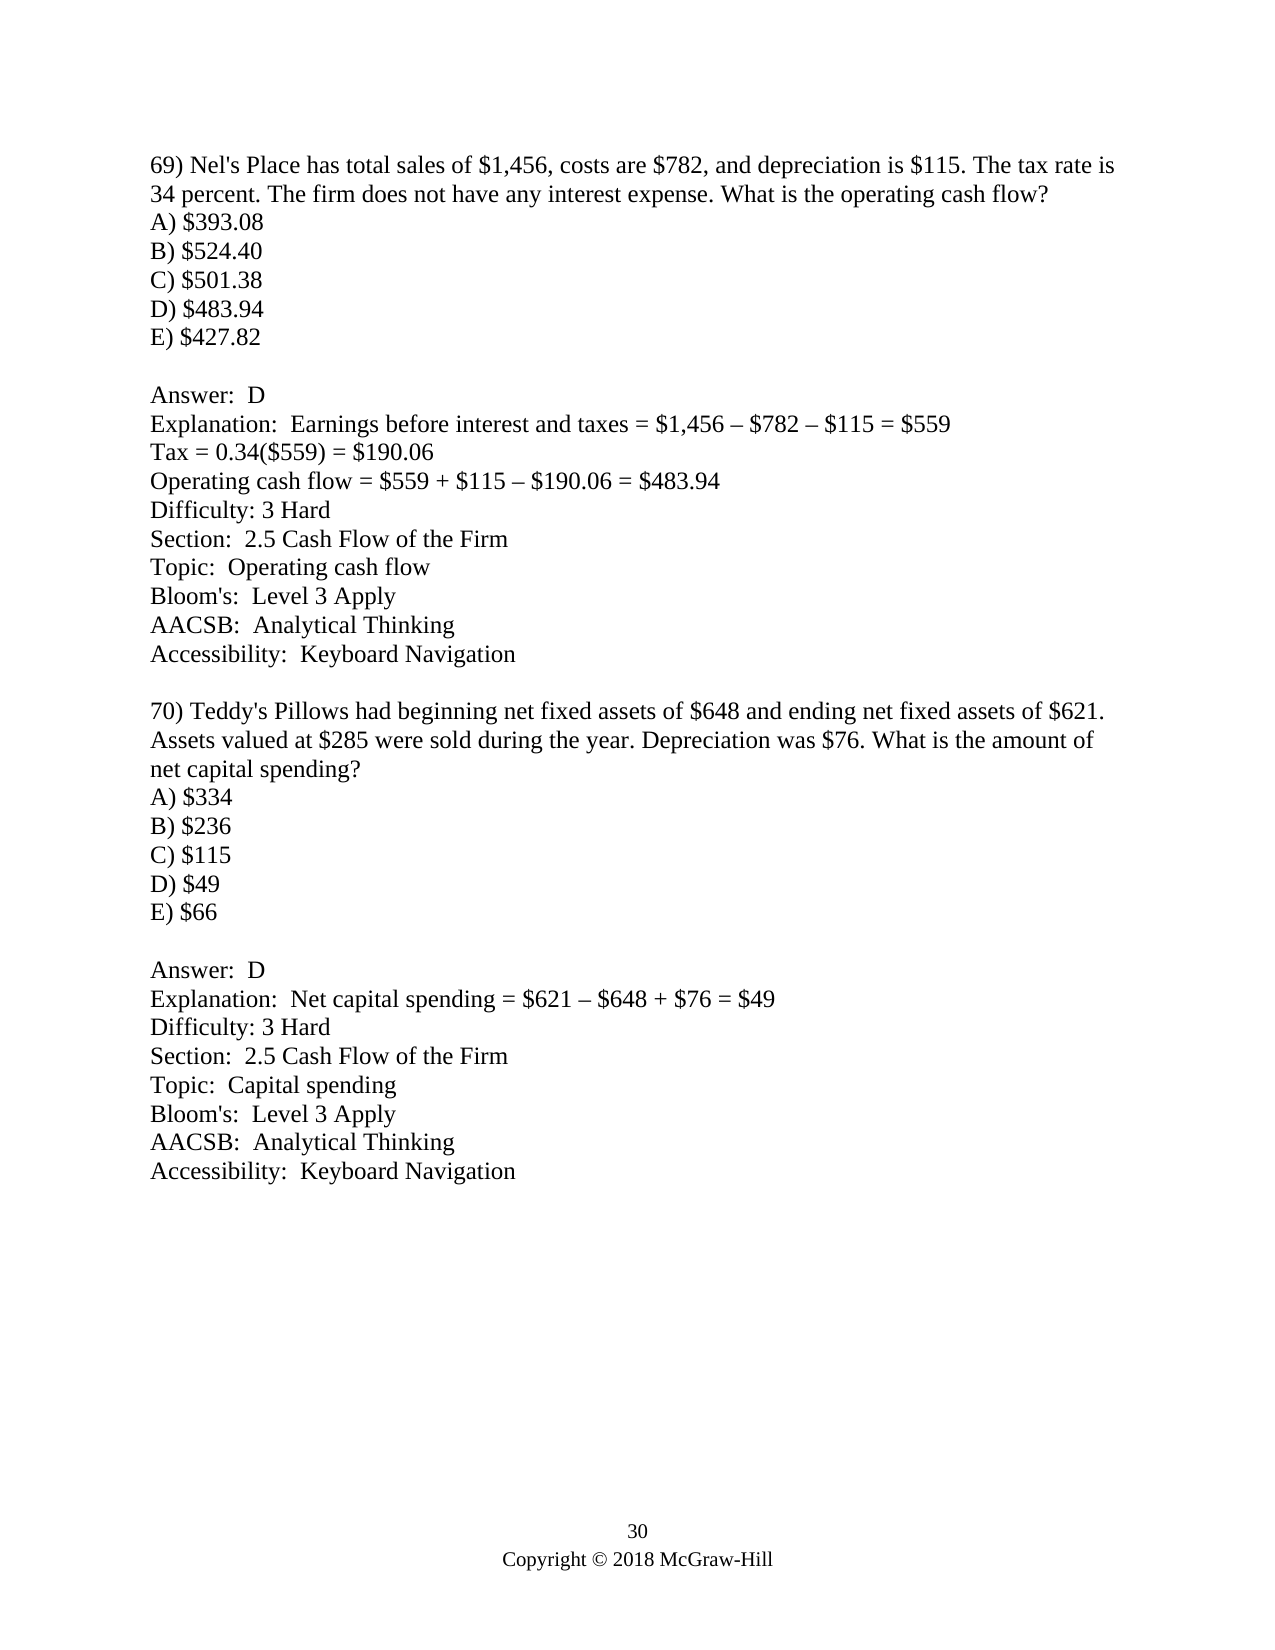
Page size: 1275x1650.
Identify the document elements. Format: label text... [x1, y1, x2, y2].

text Answer: D [150, 955, 1125, 984]
text Tax = 0.34($559) = $190.06 [150, 437, 1125, 466]
text Difficulty: 3 Hard [150, 1012, 1125, 1041]
text Accessibility: Keyboard Navigation [150, 639, 1125, 667]
text E) $427.82 [150, 322, 1125, 351]
text Accessibility: Keyboard Navigation [150, 1156, 1125, 1185]
text Answer: D [150, 380, 1125, 409]
text Explanation: Earnings before interest and taxes = $1,456 – $782 – $115 = $559 [150, 409, 1125, 437]
text C) $501.38 [150, 265, 1125, 294]
text D) $483.94 [150, 294, 1125, 322]
text Section: 2.5 Cash Flow of the Firm [150, 1041, 1125, 1070]
text Difficulty: 3 Hard [150, 495, 1125, 524]
text AACSB: Analytical Thinking [150, 1127, 1125, 1156]
text B) $524.40 [150, 236, 1125, 265]
text Explanation: Net capital spending = $621 – $648 + $76 = $49 [150, 984, 1125, 1012]
text AACSB: Analytical Thinking [150, 610, 1125, 639]
text A) $334 [150, 782, 1125, 811]
text Bloom's: Level 3 Apply [150, 1099, 1125, 1127]
text A) $393.08 [150, 207, 1125, 236]
text B) $236 [150, 811, 1125, 840]
text E) $66 [150, 897, 1125, 926]
text Topic: Capital spending [150, 1070, 1125, 1099]
text Operating cash flow = $559 + $115 – $190.06 = $483.94 [150, 466, 1125, 495]
text C) $115 [150, 840, 1125, 869]
text Topic: Operating cash flow [150, 552, 1125, 581]
text Section: 2.5 Cash Flow of the Firm [150, 524, 1125, 552]
text 70) Teddy's Pillows had beginning net fixed assets of $648 and ending net fixed assets of $621. Assets valued at $285 were sold during the year. Depreciation was $76. What is the amount of net capital spending? [150, 696, 1125, 782]
text D) $49 [150, 869, 1125, 897]
text 69) Nel's Place has total sales of $1,456, costs are $782, and depreciation is $115. The tax rate is 34 percent. The firm does not have any interest expense. What is the operating cash flow? [150, 150, 1125, 207]
text Bloom's: Level 3 Apply [150, 581, 1125, 610]
